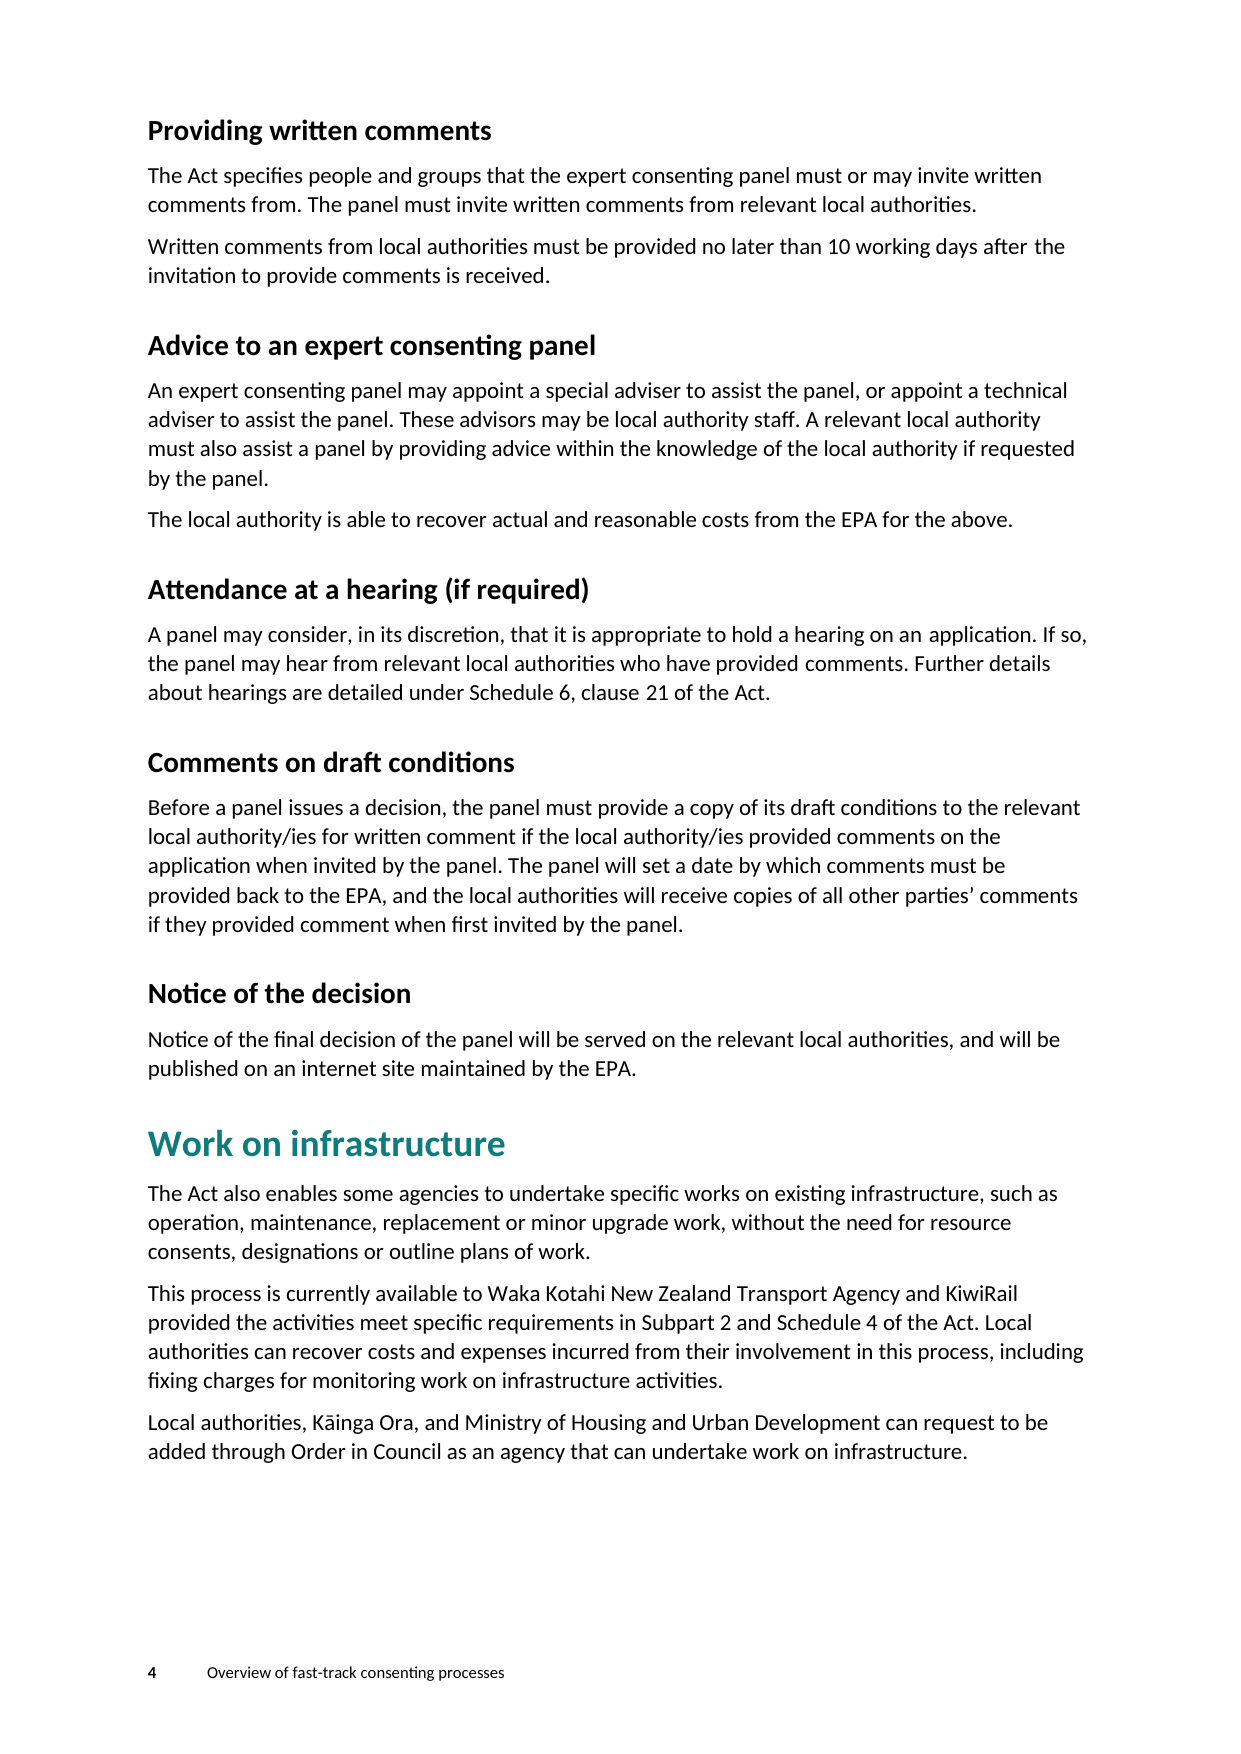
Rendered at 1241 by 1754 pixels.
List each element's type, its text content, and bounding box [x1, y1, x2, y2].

text Written comments from local authorities must be provided no later than 10 working days after the invitation to provide comments is received. [148, 231, 1092, 289]
text The Act specifies people and groups that the expert consenting panel must or may invite written comments from. The panel must invite written comments from relevant local authorities. [148, 160, 1092, 219]
text The local authority is able to recover actual and reasonable costs from the EPA for the above. [148, 504, 1092, 533]
text This process is currently available to Waka Kotahi New Zealand Transport Agency and KiwiRail provided the activities meet specific requirements in Subpart 2 and Schedule 4 of the Act. Local authorities can recover costs and expenses incurred from their involvement in this process, including fixing charges for monitoring work on infrastructure activities. [148, 1278, 1092, 1394]
text Local authorities, Kāinga Ora, and Ministry of Housing and Urban Development can request to be added through Order in Council as an agency that can undertake work on infrastructure. [148, 1407, 1092, 1465]
subtitle Providing written comments [148, 112, 1092, 148]
text Notice of the final decision of the panel will be served on the relevant local authorities, and will be published on an internet site maintained by the EPA. [148, 1024, 1092, 1082]
subtitle Comments on draft conditions [148, 744, 1092, 780]
text A panel may consider, in its discretion, that it is appropriate to hold a hearing on an application. If so, the panel may hear from relevant local authorities who have provided comments. Further details about hearings are detailed under Schedule 6, clause 21 of the Act. [148, 619, 1092, 707]
subtitle Notice of the decision [148, 976, 1092, 1011]
text The Act also enables some agencies to undertake specific works on existing infrastructure, such as operation, maintenance, replacement or minor upgrade work, without the need for resource consents, designations or outline plans of work. [148, 1178, 1092, 1265]
subtitle Work on infrastructure [148, 1119, 1092, 1165]
subtitle Attendance at a hearing (if required) [148, 571, 1092, 607]
text An expert consenting panel may appoint a special adviser to assist the panel, or appoint a technical adviser to assist the panel. These advisors may be local authority staff. A relevant local authority must also assist a panel by providing advice within the knowledge of the local authority if requested by the panel. [148, 375, 1092, 492]
subtitle Advice to an expert consenting panel [148, 327, 1092, 363]
text Before a panel issues a decision, the panel must provide a copy of its draft conditions to the relevant local authority/ies for written comment if the local authority/ies provided comments on the application when invited by the panel. The panel will set a date by which comments must be provided back to the EPA, and the local authorities will receive copies of all other parties’ comments if they provided comment when first invited by the panel. [148, 792, 1092, 938]
